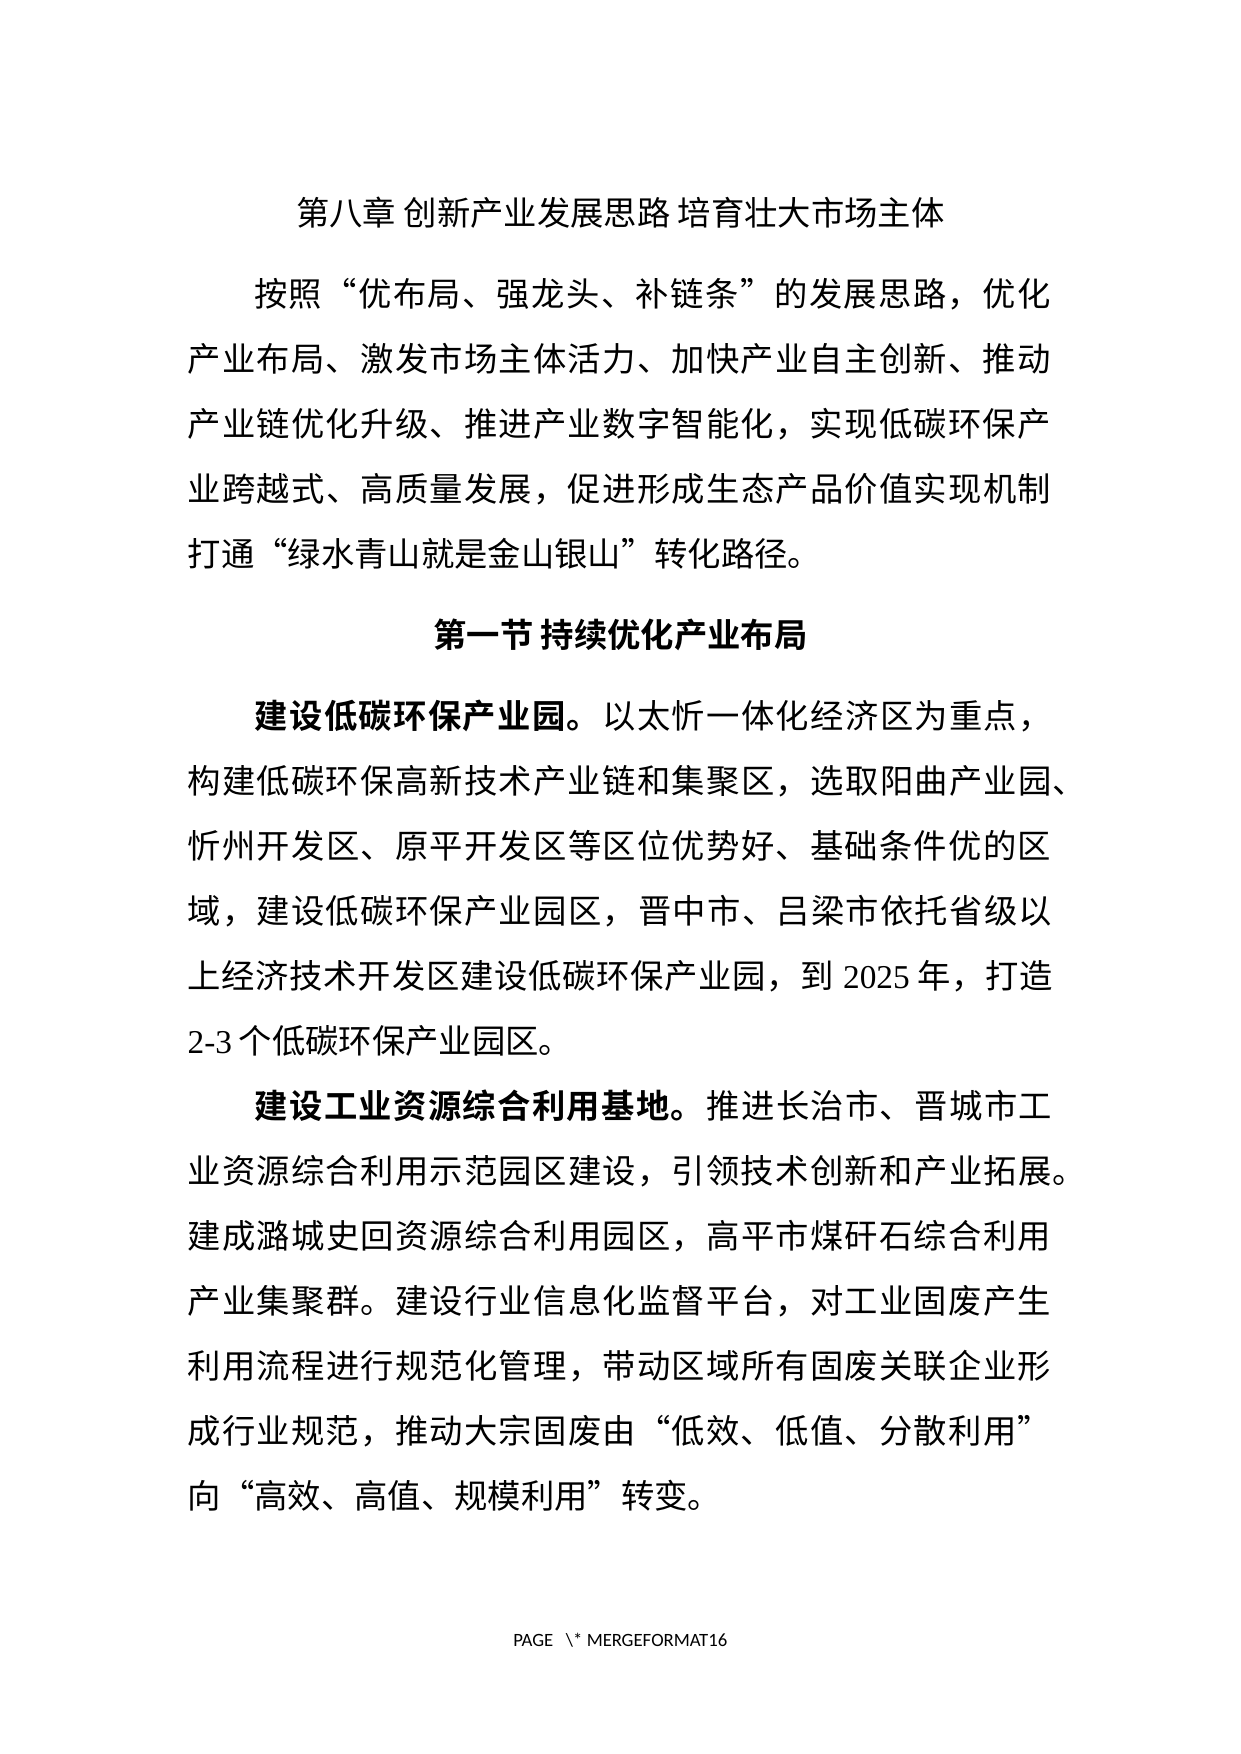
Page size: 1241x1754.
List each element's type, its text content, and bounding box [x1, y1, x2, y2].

text 建设工业资源综合利用基地。推进长治市、晋城市工业资源综合利用示范园区建设，引领技术创新和产业拓展。建成潞城史回资源综合利用园区，高平市煤矸石综合利用产业集聚群。建设行业信息化监督平台，对工业固废产生、利用流程进行规范化管理，带动区域所有固废关联企业形成行业规范，推动大宗固废由“低效、低值、分散利用”向“高效、高值、规模利用”转变。 [187, 1072, 1053, 1527]
text 按照“优布局、强龙头、补链条”的发展思路，优化产业布局、激发市场主体活力、加快产业自主创新、推动产业链优化升级、推进产业数字智能化，实现低碳环保产业跨越式、高质量发展，促进形成生态产品价值实现机制，打通“绿水青山就是金山银山”转化路径。 [187, 259, 1053, 584]
text 建设低碳环保产业园。以太忻一体化经济区为重点，构建低碳环保高新技术产业链和集聚区，选取阳曲产业园、忻州开发区、原平开发区等区位优势好、基础条件优的区域，建设低碳环保产业园区，晋中市、吕梁市依托省级以上经济技术开发区建设低碳环保产业园，到2025年，打造2-3个低碳环保产业园区。 [187, 682, 1053, 1072]
text 第八章 创新产业发展思路 培育壮大市场主体 [187, 178, 1053, 243]
subtitle 第一节 持续优化产业布局 [187, 601, 1053, 666]
